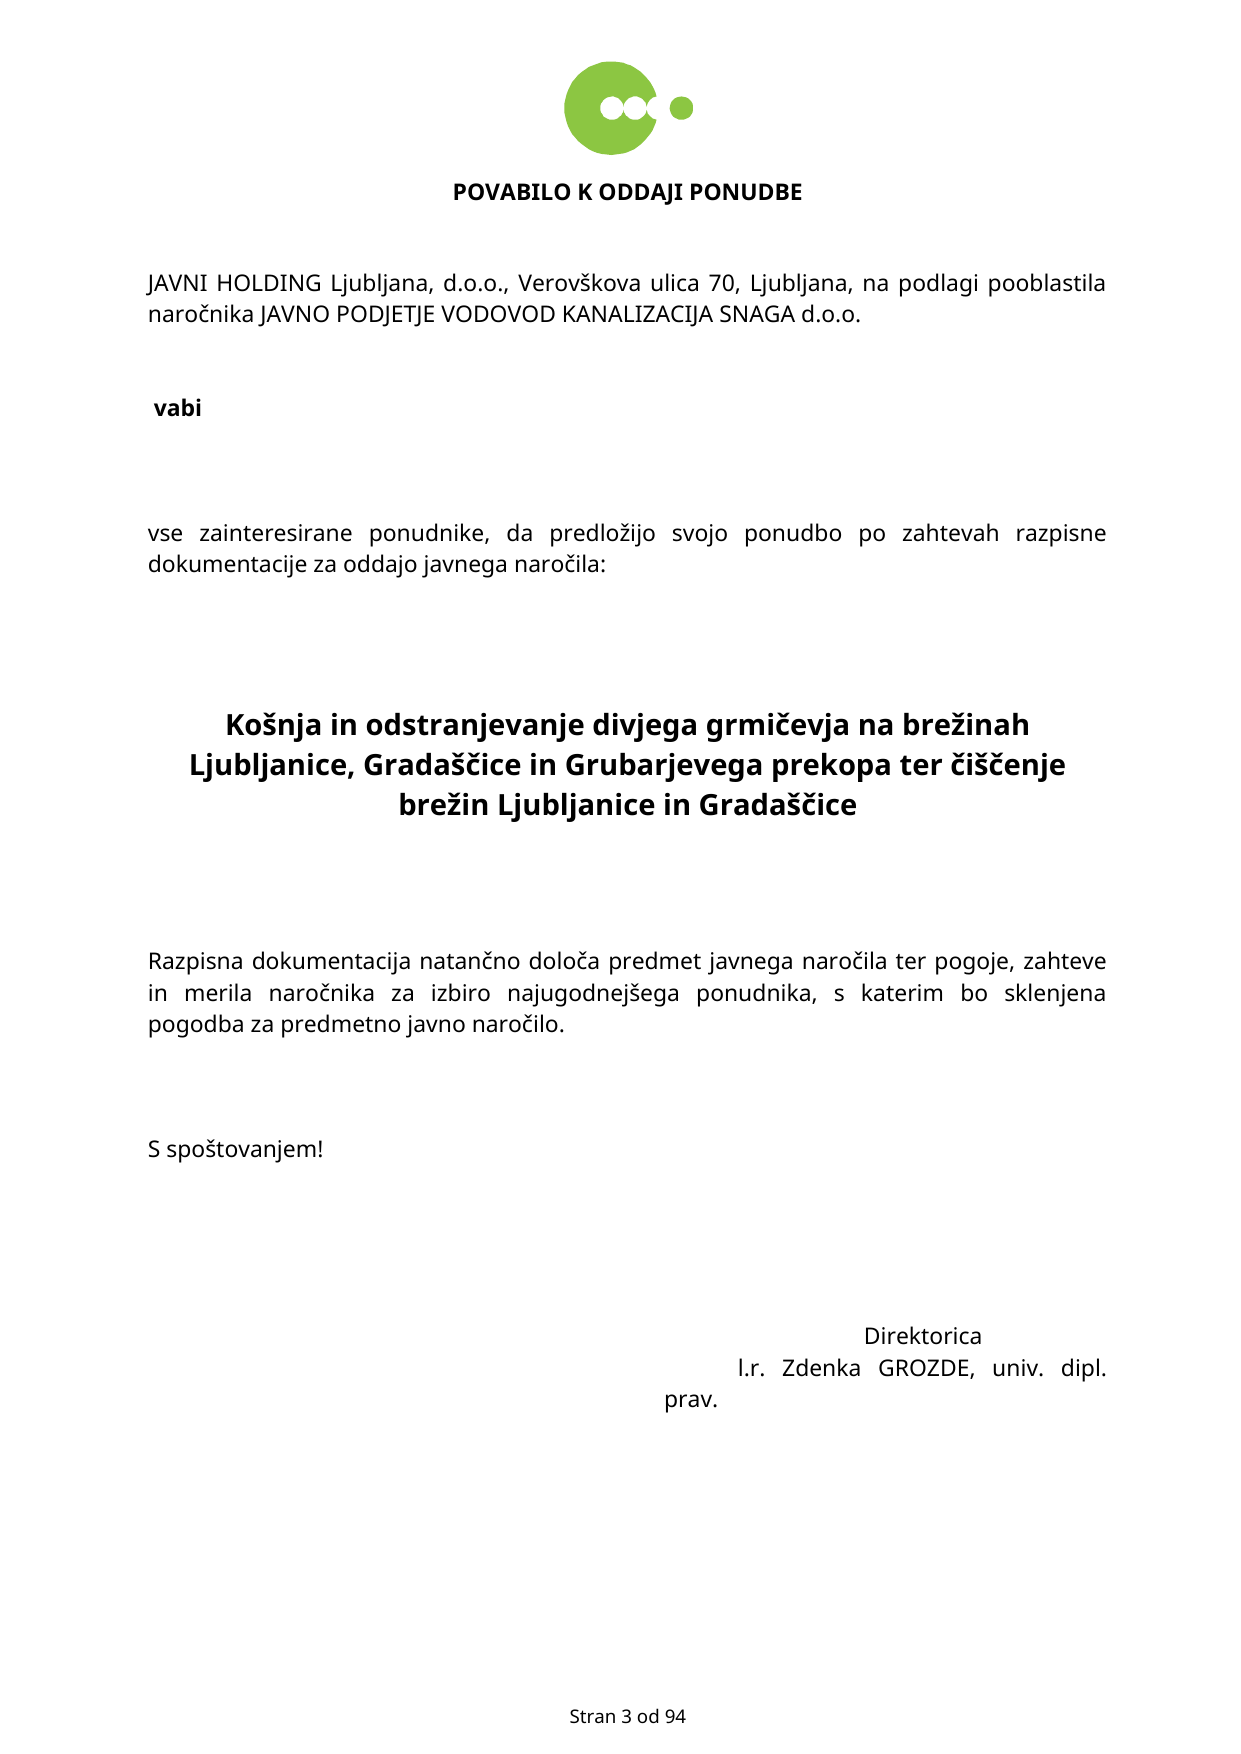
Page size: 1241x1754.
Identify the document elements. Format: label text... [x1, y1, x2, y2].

text Razpisna dokumentacija natančno določa predmet javnega naročila ter pogoje, zahteve in merila naročnika za izbiro najugodnejšega ponudnika, s katerim bo sklenjena pogodba za predmetno javno naročilo. [148, 945, 1107, 1039]
text Direktorica [738, 1320, 1107, 1351]
text S spoštovanjem! [148, 1133, 1107, 1164]
text POVABILO K ODDAJI PONUDBE [148, 176, 1107, 208]
text Košnja in odstranjevanje divjega grmičevja na brežinah Ljubljanice, Gradaščice in Grubarjevega prekopa ter čiščenje brežin Ljubljanice in Gradaščice [148, 704, 1108, 823]
text JAVNI HOLDING Ljubljana, d.o.o., Verovškova ulica 70, Ljubljana, na podlagi pooblastila naročnika JAVNO PODJETJE VODOVOD KANALIZACIJA SNAGA d.o.o. [148, 267, 1107, 329]
text l.r. Zdenka GROZDE, univ. dipl. prav. [664, 1351, 1107, 1414]
text vse zainteresirane ponudnike, da predložijo svojo ponudbo po zahtevah razpisne dokumentacije za oddajo javnega naročila: [148, 517, 1107, 579]
text vabi [148, 392, 1107, 423]
